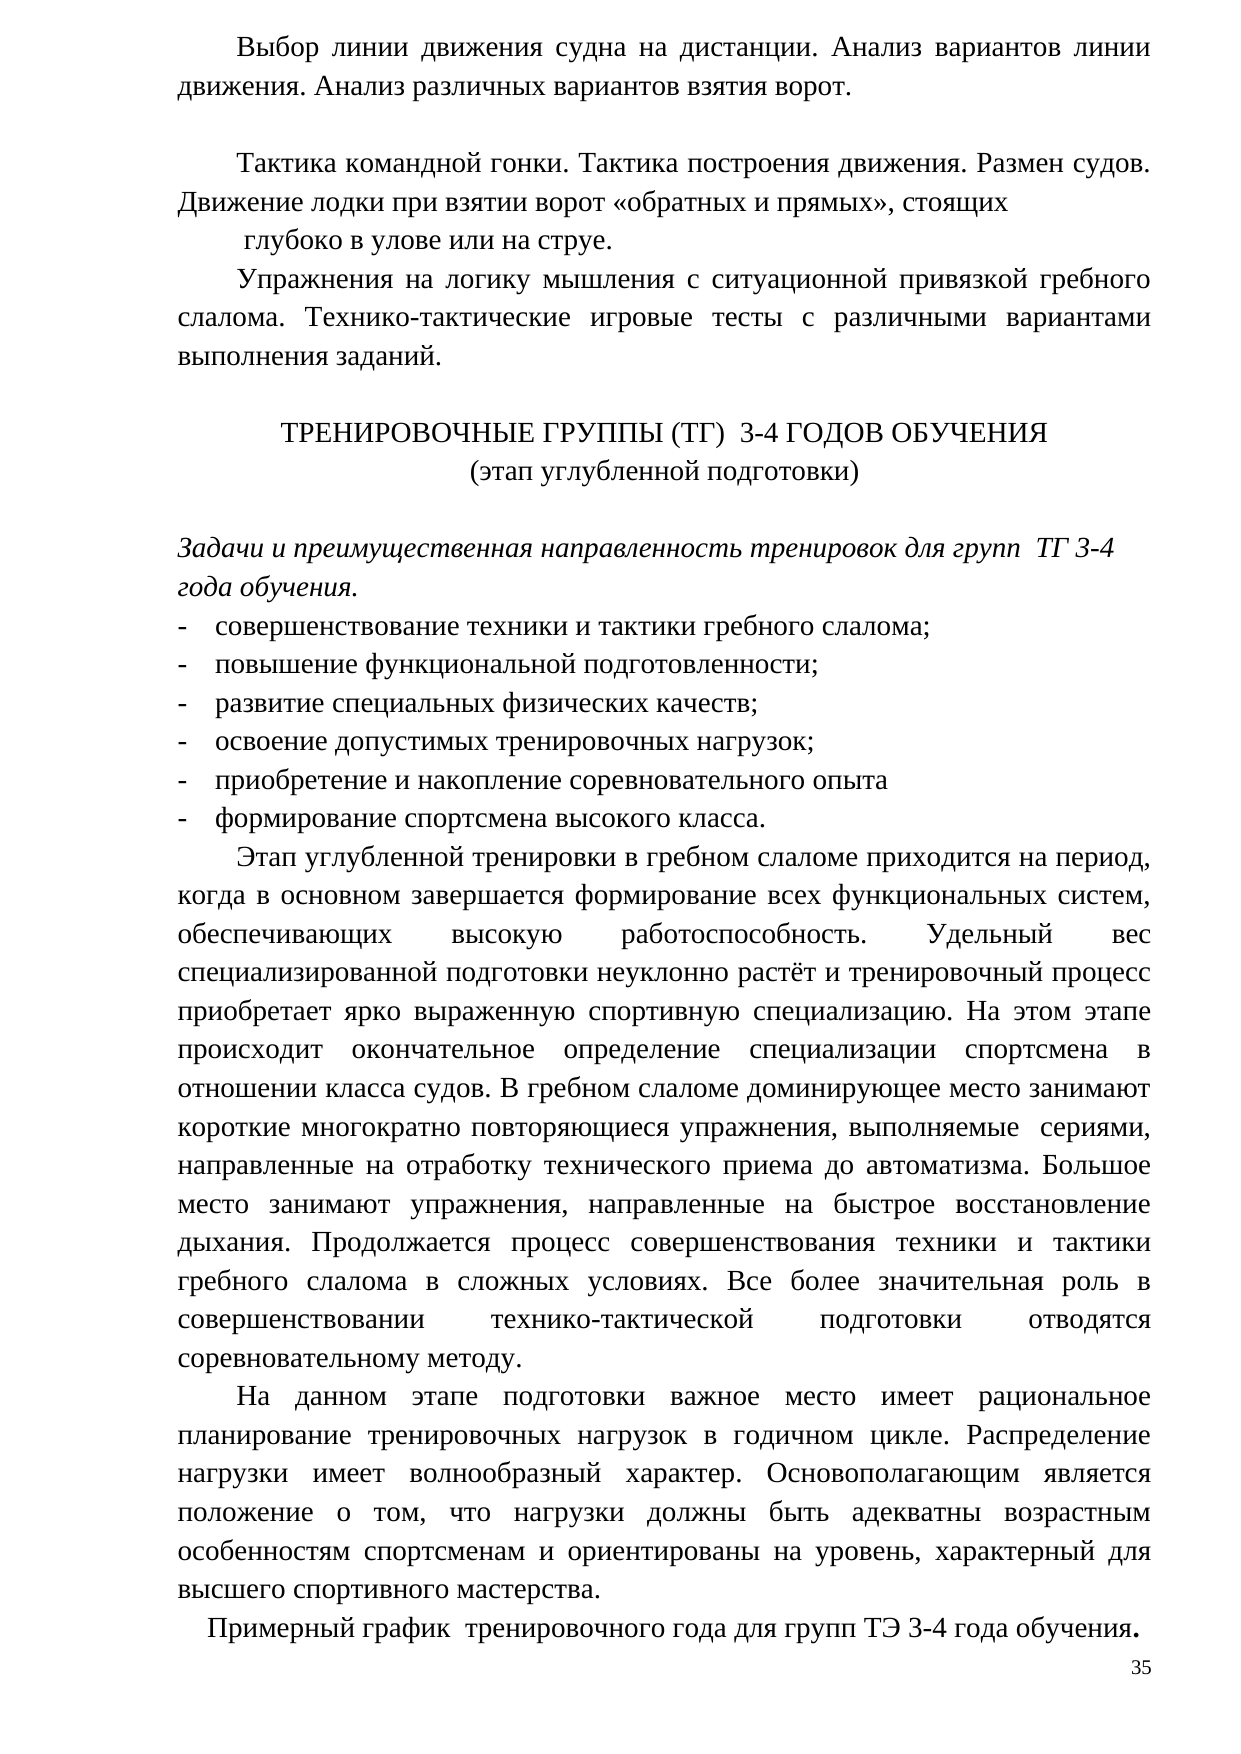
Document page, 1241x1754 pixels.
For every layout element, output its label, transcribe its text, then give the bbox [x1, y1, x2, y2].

text Этап углубленной тренировки в гребном слаломе приходится на период, когда в основном завершается формирование всех функциональных систем, обеспечивающих высокую работоспособность. Удельный вес специализированной подготовки неуклонно растёт и тренировочный процесс приобретает ярко выраженную спортивную специализацию. На этом этапе происходит окончательное определение специализации спортсмена в отношении класса судов. В гребном слаломе доминирующее место занимают короткие многократно повторяющиеся упражнения, выполняемые сериями, направленные на отработку технического приема до автоматизма. Большое место занимают упражнения, направленные на быстрое восстановление дыхания. Продолжается процесс совершенствования техники и тактики гребного слалома в сложных условиях. Все более значительная роль в совершенствовании технико-тактической подготовки отводятся соревновательному методу. [177, 839, 1152, 1373]
list формирование спортсмена высокого класса. [177, 800, 1152, 834]
subtitle ТРЕНИРОВОЧНЫЕ ГРУППЫ (ТГ) 3-4 ГОДОВ ОБУЧЕНИЯ [177, 415, 1152, 448]
text Упражнения на логику мышления с ситуационной привязкой гребного слалома. Технико-тактические игровые тесты с различными вариантами выполнения заданий. [177, 261, 1152, 371]
text (этап углубленной подготовки) [177, 453, 1152, 487]
list развитие специальных физических качеств; [177, 685, 1152, 718]
list приобретение и накопление соревновательного опыта [177, 762, 1152, 795]
text На данном этапе подготовки важное место имеет рациональное планирование тренировочных нагрузок в годичном цикле. Распределение нагрузки имеет волнообразный характер. Основополагающим является положение о том, что нагрузки должны быть адекватны возрастным особенностям спортсменам и ориентированы на уровень, характерный для высшего спортивного мастерства. [177, 1378, 1152, 1605]
text Примерный график тренировочного года для групп ТЭ 3-4 года обучения. [177, 1610, 1152, 1643]
text глубоко в улове или на струе. [177, 222, 1152, 256]
text Задачи и преимущественная направленность тренировок для групп ТГ 3-4 года обучения. [177, 531, 1152, 603]
text Выбор линии движения судна на дистанции. Анализ вариантов линии движения. Анализ различных вариантов взятия ворот. [177, 29, 1152, 102]
list освоение допустимых тренировочных нагрузок; [177, 723, 1152, 757]
list совершенствование техники и тактики гребного слалома; [177, 608, 1152, 641]
list повышение функциональной подготовленности; [177, 646, 1152, 680]
text Тактика командной гонки. Тактика построения движения. Размен судов. Движение лодки при взятии ворот «обратных и прямых», стоящих [177, 145, 1152, 217]
